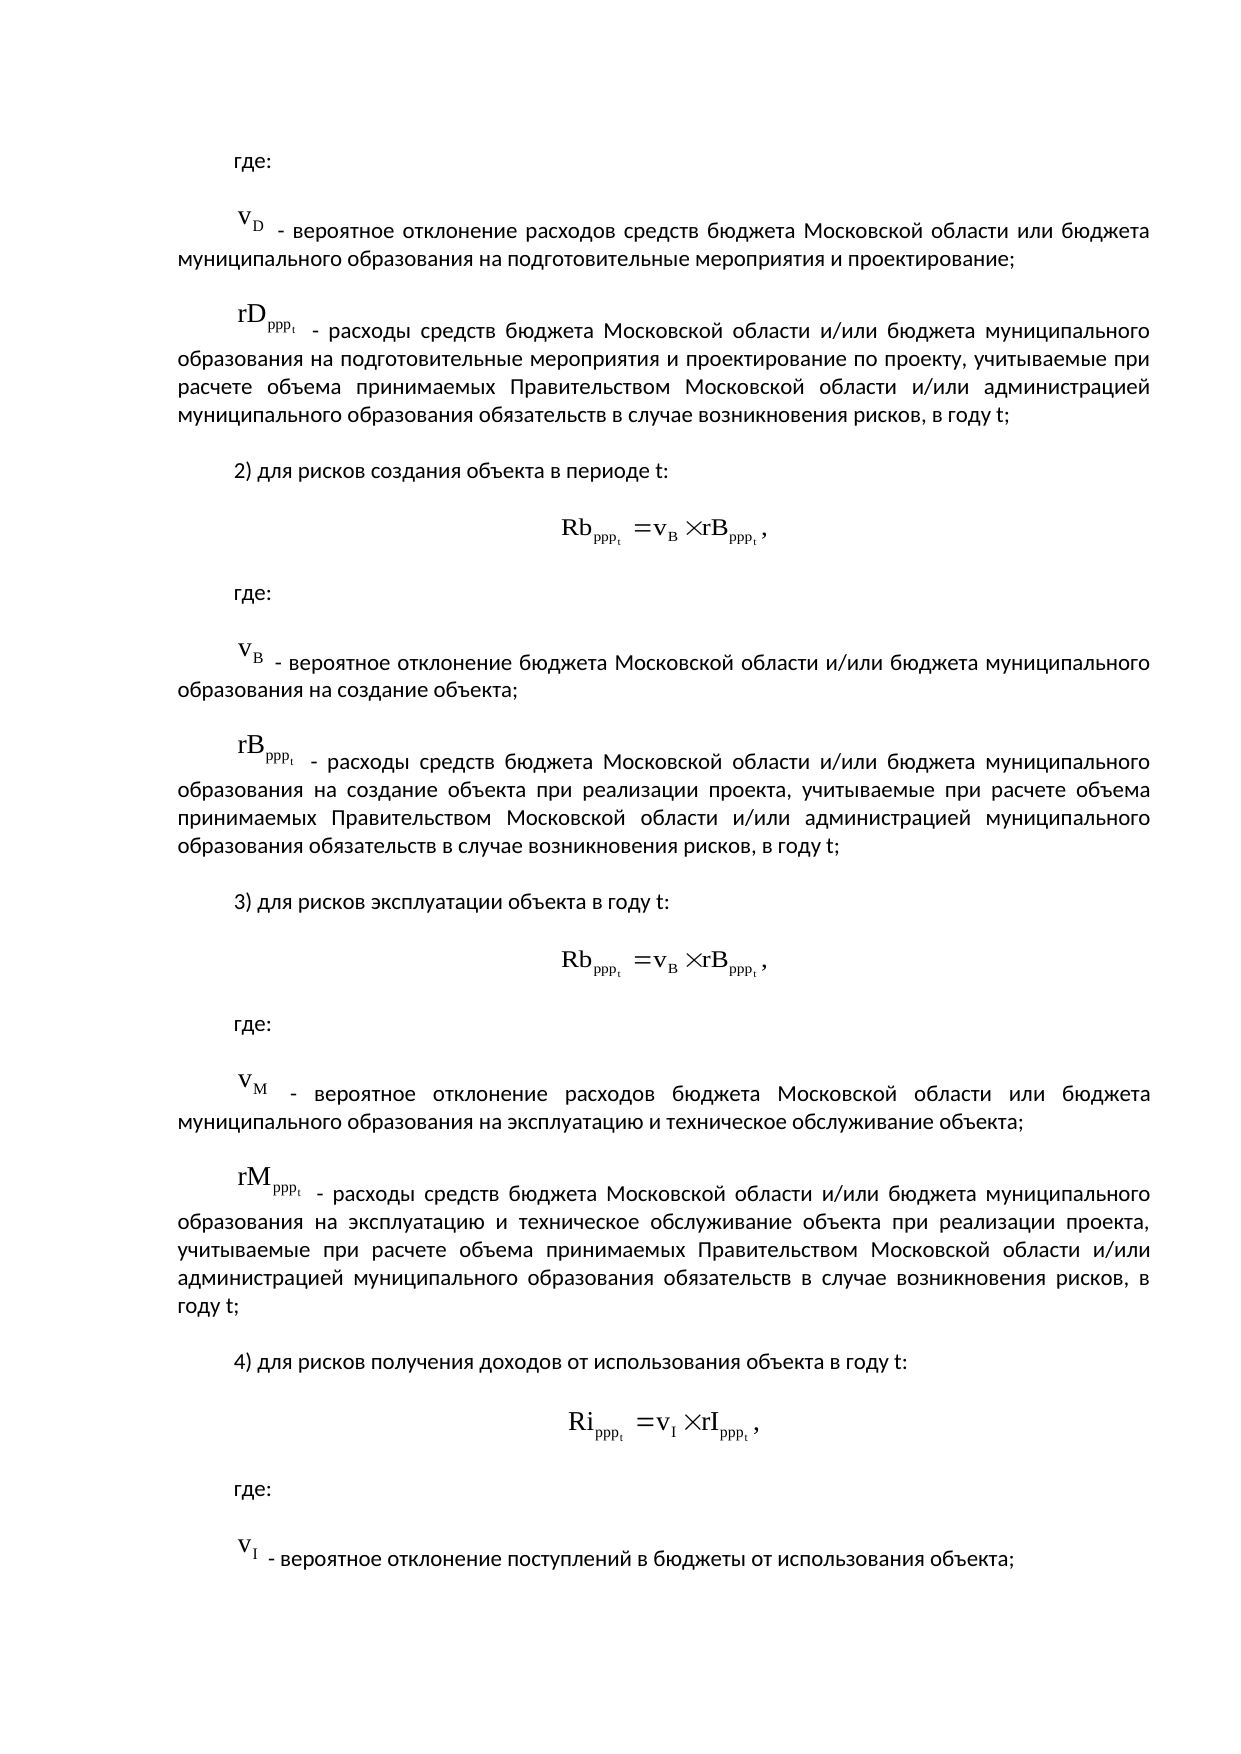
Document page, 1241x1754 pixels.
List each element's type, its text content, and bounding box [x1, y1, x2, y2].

text - вероятное отклонение расходов бюджета Московской области или бюджета муниципального образования на эксплуатацию и техническое обслуживание объекта; [177, 1060, 1152, 1135]
text - расходы средств бюджета Московской области и/или бюджета муниципального образования на подготовительные мероприятия и проектирование по проекту, учитываемые при расчете объема принимаемых Правительством Московской области и/или администрацией муниципального образования обязательств в случае возникновения рисков, в году t; [177, 295, 1152, 428]
text - вероятное отклонение бюджета Московской области и/или бюджета муниципального образования на создание объекта; [177, 629, 1152, 704]
text где: [177, 1474, 1152, 1502]
text - вероятное отклонение расходов средств бюджета Московской области или бюджета муниципального образования на подготовительные мероприятия и проектирование; [177, 197, 1152, 272]
text - расходы средств бюджета Московской области и/или бюджета муниципального образования на создание объекта при реализации проекта, учитываемые при расчете объема принимаемых Правительством Московской области и/или администрацией муниципального образования обязательств в случае возникновения рисков, в году t; [177, 727, 1152, 859]
text где: [177, 578, 1152, 606]
text где: [177, 146, 1152, 174]
text 4) для рисков получения доходов от использования объекта в году t: [177, 1347, 1152, 1375]
text где: [177, 1009, 1152, 1037]
text - расходы средств бюджета Московской области и/или бюджета муниципального образования на эксплуатацию и техническое обслуживание объекта при реализации проекта, учитываемые при расчете объема принимаемых Правительством Московской области и/или администрацией муниципального образования обязательств в случае возникновения рисков, в году t; [177, 1158, 1152, 1319]
text 3) для рисков эксплуатации объекта в году t: [177, 887, 1152, 915]
text 2) для рисков создания объекта в периоде t: [177, 456, 1152, 484]
text - вероятное отклонение поступлений в бюджеты от использования объекта; [177, 1525, 1152, 1572]
